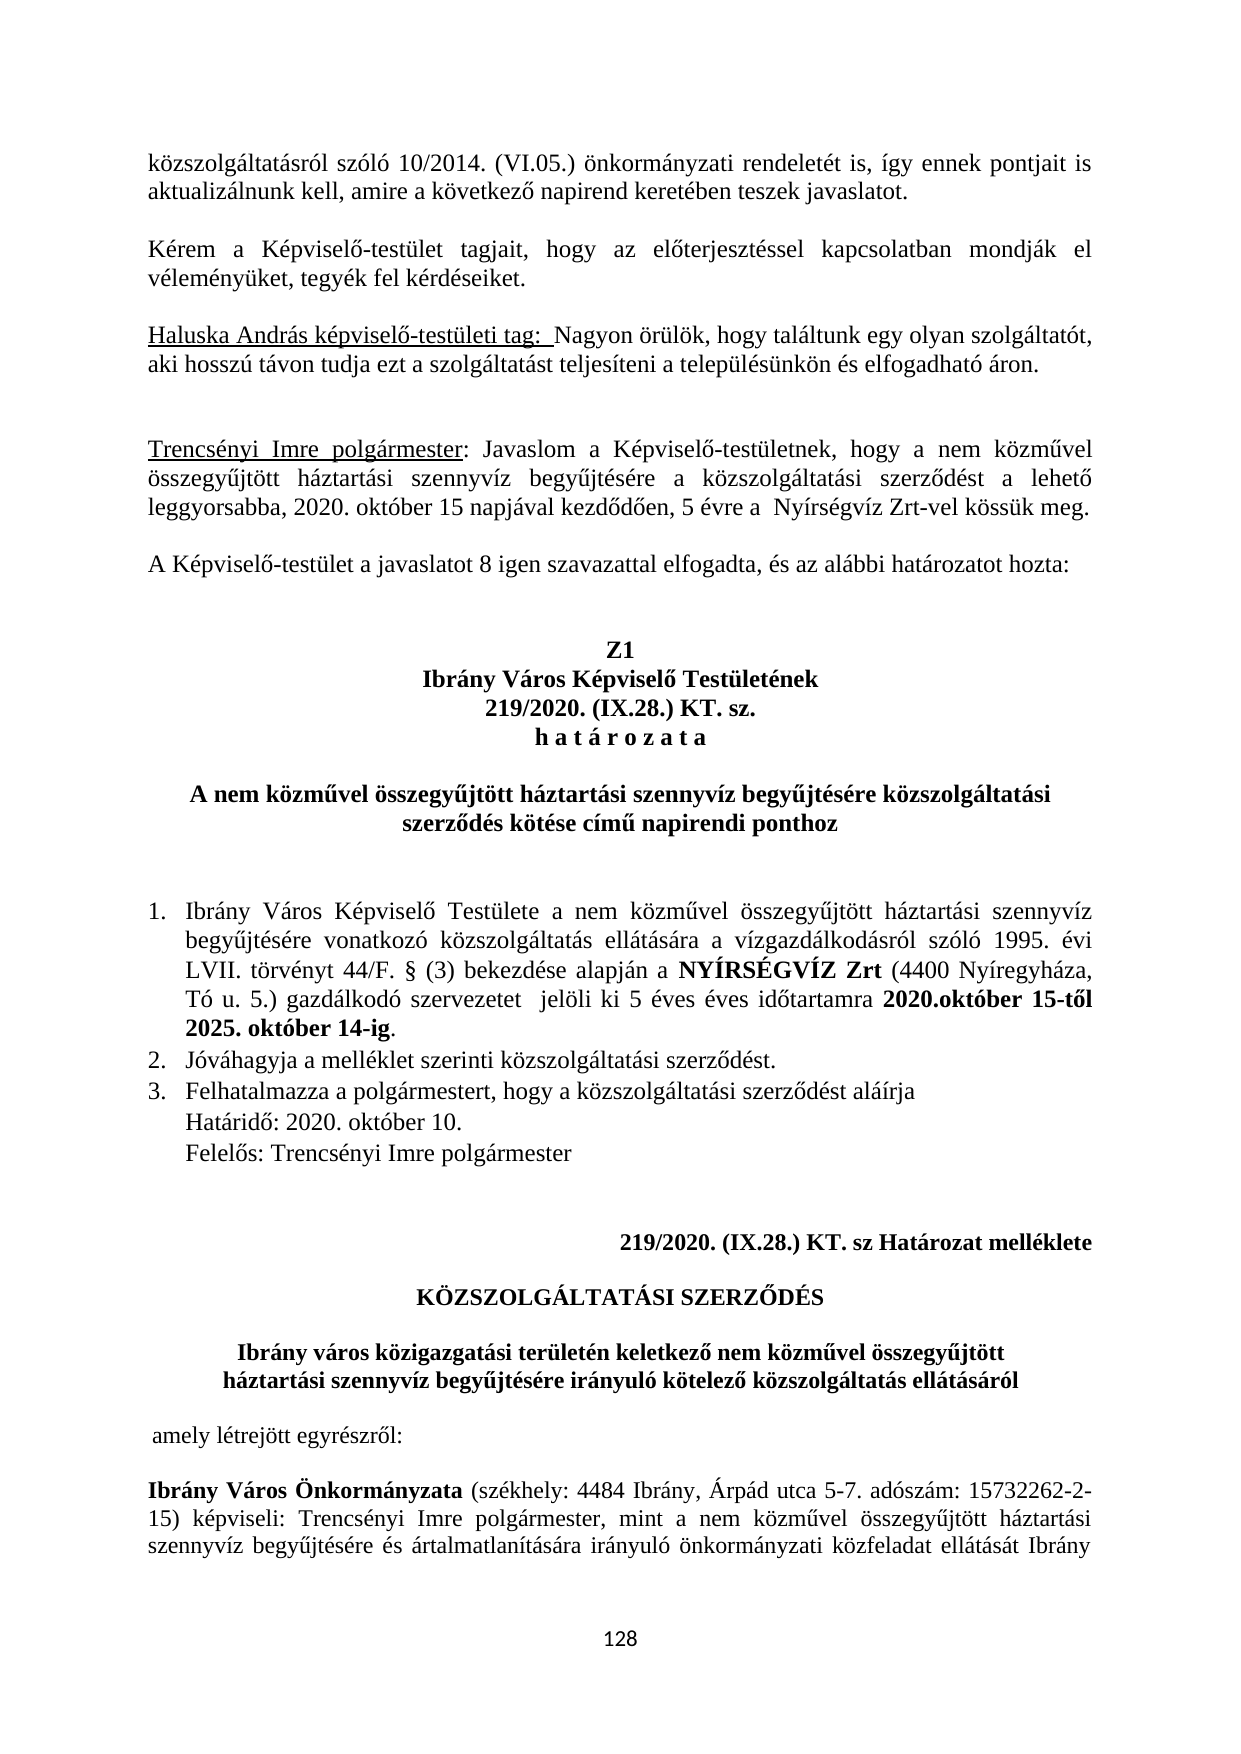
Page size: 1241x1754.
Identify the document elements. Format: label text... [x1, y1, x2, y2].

text KÖZSZOLGÁLTATÁSI SZERZŐDÉS [148, 1283, 1093, 1311]
list Ibrány Város Képviselő Testülete a nem közművel összegyűjtött háztartási szennyvíz begyűjtésére vonatkozó közszolgáltatás ellátására a vízgazdálkodásról szóló 1995. évi LVII. törvényt 44/F. § (3) bekezdése alapján a NYÍRSÉGVÍZ Zrt (4400 Nyíregyháza, Tó u. 5.) gazdálkodó szervezetet jelöli ki 5 éves éves időtartamra 2020.október 15-től 2025. október 14-ig. [148, 896, 1093, 1043]
text Z1 [148, 636, 1093, 664]
text Határidő: 2020. október 10. [185, 1107, 1093, 1136]
text Haluska András képviselő-testületi tag: Nagyon örülök, hogy találtunk egy olyan szolgáltatót, aki hosszú távon tudja ezt a szolgáltatást teljesíteni a településünkön és elfogadható áron. [148, 320, 1093, 378]
text Ibrány Város Képviselő Testületének [148, 664, 1093, 693]
text Trencsényi Imre polgármester: Javaslom a Képviselő-testületnek, hogy a nem közművel összegyűjtött háztartási szennyvíz begyűjtésére a közszolgáltatási szerződést a lehető leggyorsabba, 2020. október 15 napjával kezdődően, 5 évre a Nyírségvíz Zrt-vel kössük meg. [148, 434, 1093, 521]
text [148, 1476, 1093, 1559]
text A nem közművel összegyűjtött háztartási szennyvíz begyűjtésére közszolgáltatási szerződés kötése című napirendi ponthoz [148, 779, 1093, 837]
text h a t á r o z a t a [148, 722, 1093, 751]
list Jóváhagyja a melléklet szerinti közszolgáltatási szerződést. [148, 1045, 1093, 1074]
text 219/2020. (IX.28.) KT. sz. [148, 693, 1093, 722]
text A Képviselő-testület a javaslatot 8 igen szavazattal elfogadta, és az alábbi határozatot hozta: [148, 549, 1093, 578]
text Felelős: Trencsényi Imre polgármester [185, 1138, 1093, 1168]
text Kérem a Képviselő-testület tagjait, hogy az előterjesztéssel kapcsolatban mondják el véleményüket, tegyék fel kérdéseiket. [148, 234, 1093, 291]
text amely létrejött egyrészről: [152, 1421, 1090, 1448]
list Felhatalmazza a polgármestert, hogy a közszolgáltatási szerződést aláírja [148, 1076, 1093, 1105]
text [148, 148, 1093, 205]
text Ibrány város közigazgatási területén keletkező nem közművel összegyűjtött háztartási szennyvíz begyűjtésére irányuló kötelező közszolgáltatás ellátásáról [204, 1338, 1038, 1393]
text 219/2020. (IX.28.) KT. sz Határozat melléklete [148, 1228, 1093, 1255]
